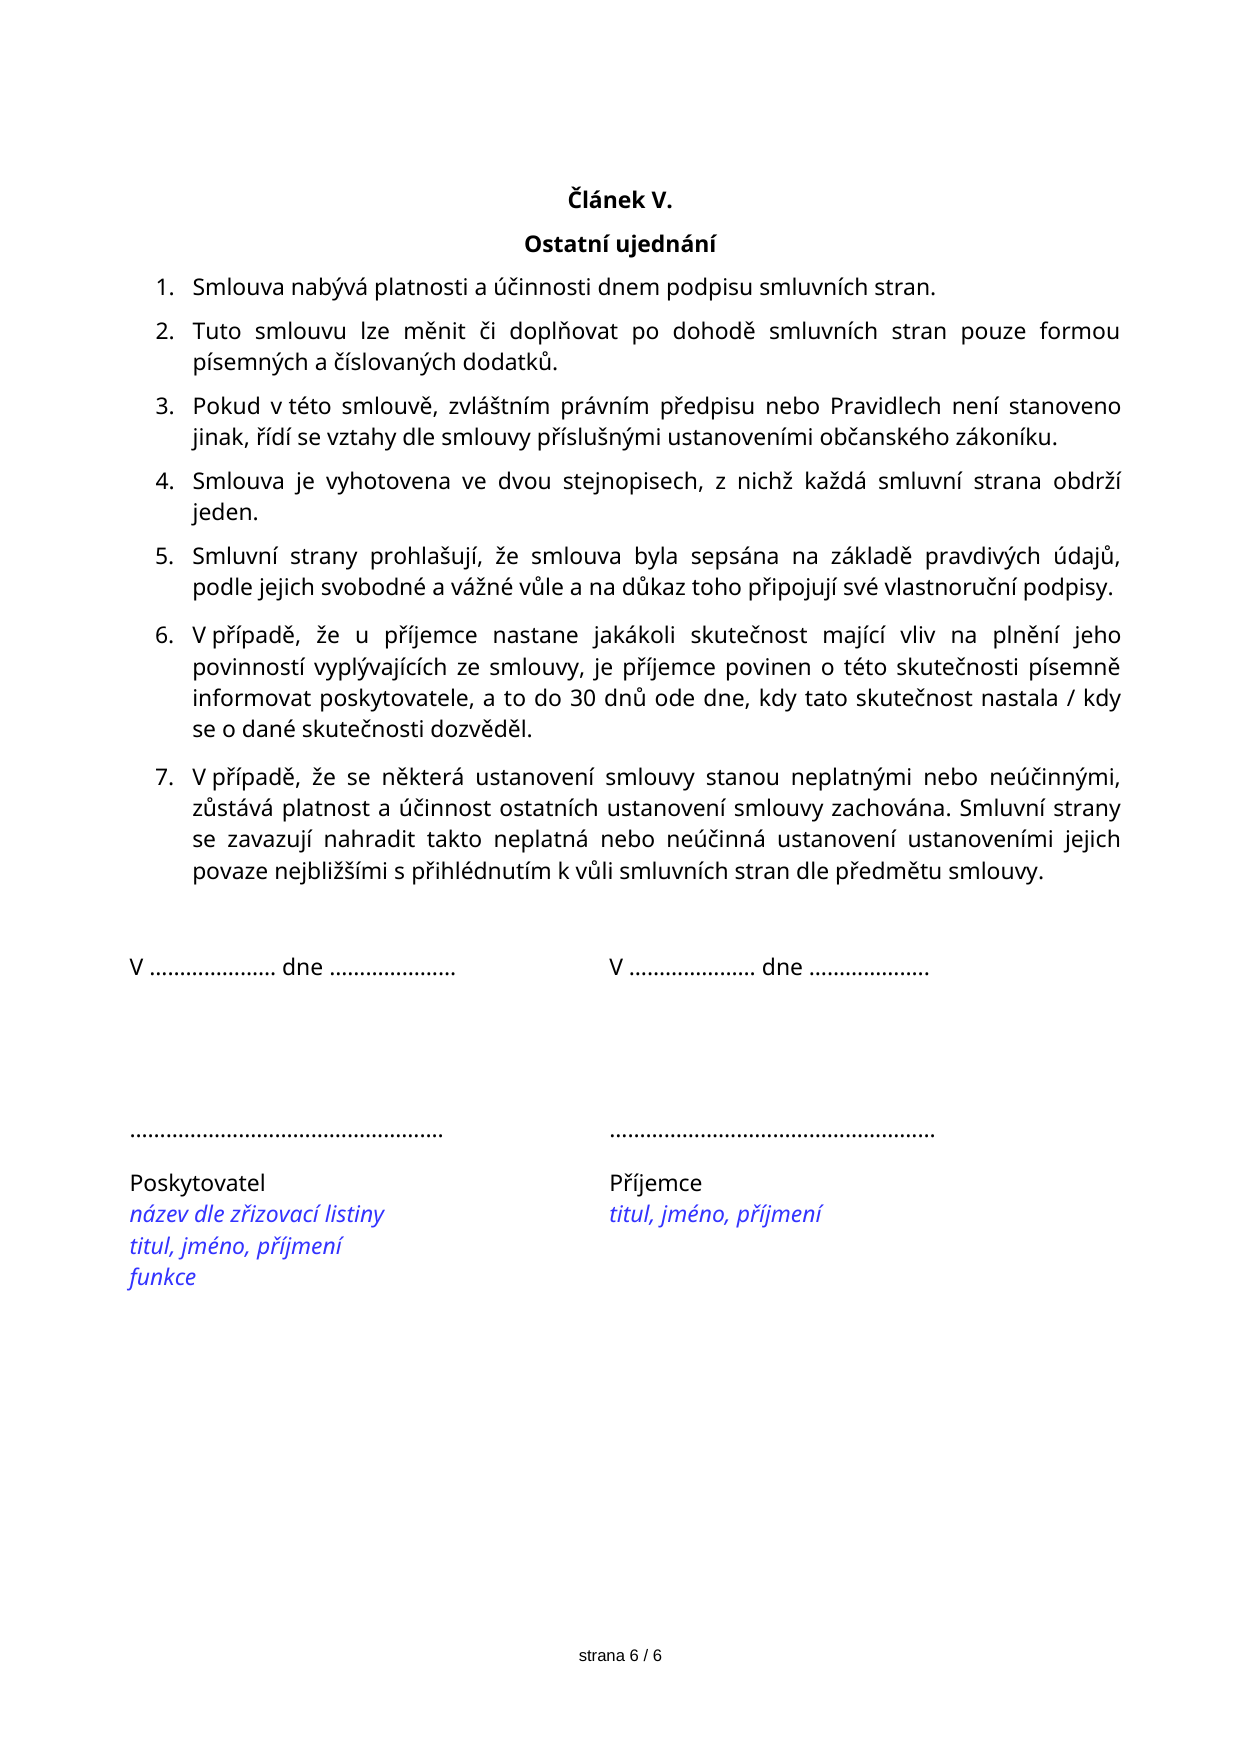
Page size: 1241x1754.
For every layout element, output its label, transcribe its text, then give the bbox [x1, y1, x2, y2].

table_cell ……………………………………………… [598, 1113, 1078, 1167]
text Článek V. [118, 184, 1122, 215]
table_cell Příjemce titul, jméno, příjmení [598, 1167, 1078, 1292]
table_cell ……………………………………………. [118, 1113, 598, 1167]
list Tuto smlouvu lze měnit či doplňovat po dohodě smluvních stran pouze formou písemných a číslovaných dodatků. [155, 315, 1122, 378]
text Ostatní ujednání [118, 228, 1122, 259]
table_header V ………………… dne ……………….. [598, 951, 1078, 1113]
list Smluvní strany prohlašují, že smlouva byla sepsána na základě pravdivých údajů, podle jejich svobodné a vážné vůle a na důkaz toho připojují své vlastnoruční podpisy. [155, 540, 1122, 603]
list Pokud v této smlouvě, zvláštním právním předpisu nebo Pravidlech není stanoveno jinak, řídí se vztahy dle smlouvy příslušnými ustanoveními občanského zákoníku. [155, 390, 1122, 453]
table_header V ………………… dne ………………… [118, 951, 598, 1113]
list Smlouva je vyhotovena ve dvou stejnopisech, z nichž každá smluvní strana obdrží jeden. [155, 465, 1122, 528]
table_cell Poskytovatel název dle zřizovací listiny titul, jméno, příjmení funkce [118, 1167, 598, 1292]
list V případě, že u příjemce nastane jakákoli skutečnost mající vliv na plnění jeho povinností vyplývajících ze smlouvy, je příjemce povinen o této skutečnosti písemně informovat poskytovatele, a to do 30 dnů ode dne, kdy tato skutečnost nastala / kdy se o dané skutečnosti dozvěděl. [155, 619, 1122, 744]
list V případě, že se některá ustanovení smlouvy stanou neplatnými nebo neúčinnými, zůstává platnost a účinnost ostatních ustanovení smlouvy zachována. Smluvní strany se zavazují nahradit takto neplatná nebo neúčinná ustanovení ustanoveními jejich povaze nejbližšími s přihlédnutím k vůli smluvních stran dle předmětu smlouvy. [155, 761, 1122, 886]
list Smlouva nabývá platnosti a účinnosti dnem podpisu smluvních stran. [155, 271, 1122, 303]
